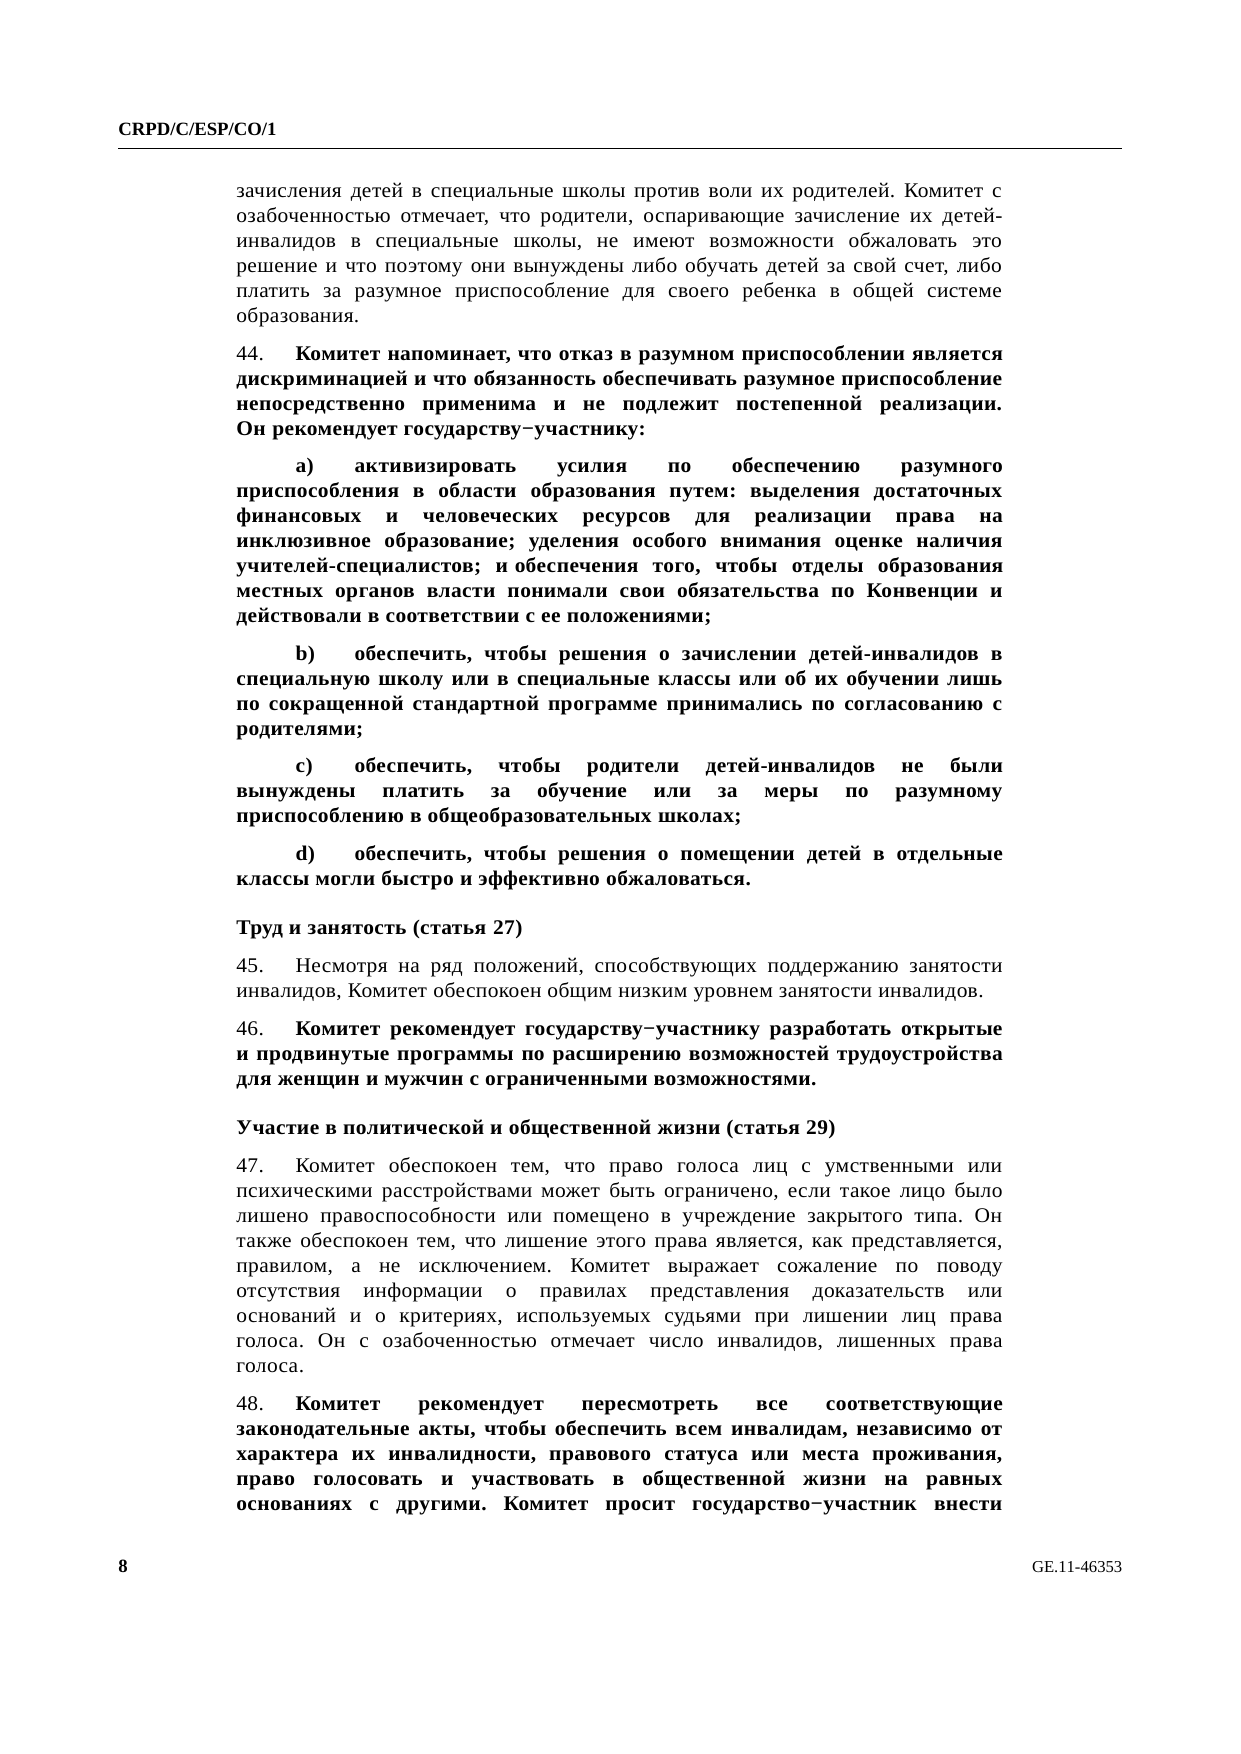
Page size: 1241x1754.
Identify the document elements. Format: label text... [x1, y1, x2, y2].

text 47. Комитет обеспокоен тем, что право голоса лиц с умственными или психическими расстройствами может быть ограничено, если такое лицо было лишено правоспособности или помещено в учреждение закрытого типа. Он также обеспокоен тем, что лишение этого права является, как представляется, правилом, а не исключением. Комитет выражает сожаление по поводу отсутствия информации о правилах представления доказательств или оснований и о критериях, используемых судьями при лишении лиц права голоса. Он с озабоченностью отмечает число инвалидов, лишенных права голоса. [236, 1152, 1004, 1377]
text a) активизировать усилия по обеспечению разумного приспособления в области образования путем: выделения достаточных финансовых и человеческих ресурсов для реализации права на инклюзивное образование; уделения особого внимания оценке наличия учителей-специалистов; и обеспечения того, чтобы отделы образования местных органов власти понимали свои обязательства по Конвенции и действовали в соответствии с ее положениями; [236, 452, 1004, 627]
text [236, 177, 1004, 327]
text 44. Комитет напоминает, что отказ в разумном приспособлении является дискриминацией и что обязанность обеспечивать разумное приспособление непосредственно применима и не подлежит постепенной реализации. Он рекомендует государству−участнику: [236, 340, 1004, 440]
text c) обеспечить, чтобы родители детей-инвалидов не были вынуждены платить за обучение или за меры по разумному приспособлению в общеобразовательных школах; [236, 752, 1004, 827]
text d) обеспечить, чтобы решения о помещении детей в отдельные классы могли быстро и эффективно обжаловаться. [236, 840, 1004, 890]
text Участие в политической и общественной жизни (статья 29) [118, 1115, 1004, 1140]
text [236, 1390, 1004, 1515]
text Труд и занятость (статья 27) [118, 915, 1004, 940]
text 45. Несмотря на ряд положений, способствующих поддержанию занятости инвалидов, Комитет обеспокоен общим низким уровнем занятости инвалидов. [236, 952, 1004, 1002]
text 46. Комитет рекомендует государству−участнику разработать открытые и продвинутые программы по расширению возможностей трудоустройства для женщин и мужчин с ограниченными возможностями. [236, 1015, 1004, 1090]
text b) обеспечить, чтобы решения о зачислении детей-инвалидов в специальную школу или в специальные классы или об их обучении лишь по сокращенной стандартной программе принимались по согласованию с родителями; [236, 640, 1004, 740]
